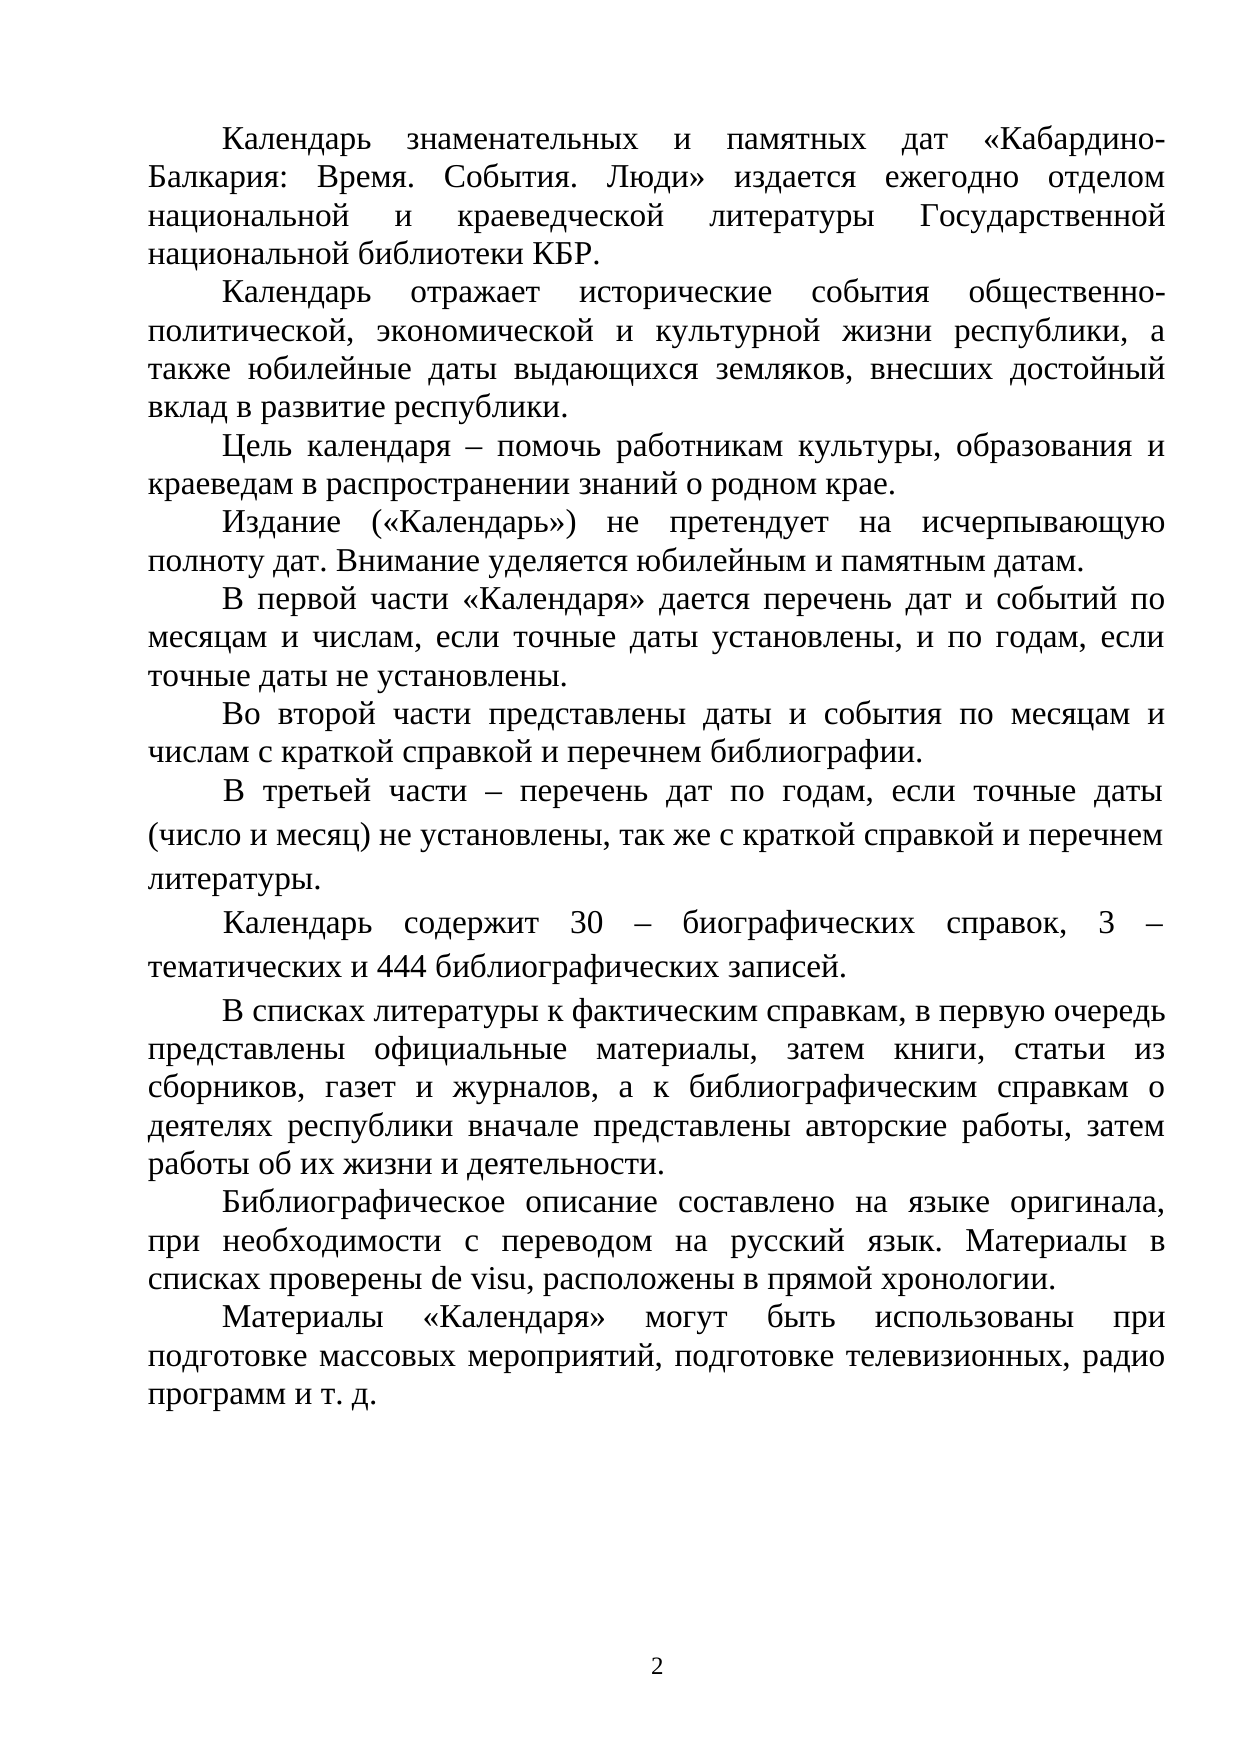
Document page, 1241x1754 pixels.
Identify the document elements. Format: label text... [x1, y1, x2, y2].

text В списках литературы к фактическим справкам, в первую очередь представлены официальные материалы, затем книги, статьи из сборников, газет и журналов, а к библиографическим справкам о деятелях республики вначале представлены авторские работы, затем работы об их жизни и деятельности. [148, 990, 1166, 1182]
text Материалы «Календаря» могут быть использованы при подготовке массовых мероприятий, подготовке телевизионных, радио программ и т. д. [148, 1297, 1166, 1412]
text В первой части «Календаря» дается перечень дат и событий по месяцам и числам, если точные даты установлены, и по годам, если точные даты не установлены. [148, 578, 1166, 693]
text Цель календаря – помочь работникам культуры, образования и краеведам в распространении знаний о родном крае. [148, 425, 1166, 501]
text Календарь отражает исторические события общественно-политической, экономической и культурной жизни республики, а также юбилейные даты выдающихся земляков, внесших достойный вклад в развитие республики. [148, 271, 1166, 425]
text Календарь знаменательных и памятных дат «Кабардино-Балкария: Время. События. Люди» издается ежегодно отделом национальной и краеведческой литературы Государственной национальной библиотеки КБР. [148, 118, 1166, 271]
text Календарь содержит 30 – биографических справок, 3 – тематических и 444 библиографических записей. [148, 902, 1164, 984]
text Во второй части представлены даты и события по месяцам и числам с краткой справкой и перечнем библиографии. [148, 693, 1166, 770]
text Издание («Календарь») не претендует на исчерпывающую полноту дат. Внимание уделяется юбилейным и памятным датам. [148, 501, 1166, 578]
text Библиографическое описание составлено на языке оригинала, при необходимости с переводом на русский язык. Материалы в списках проверены de visu, расположены в прямой хронологии. [148, 1182, 1166, 1297]
text В третьей части – перечень дат по годам, если точные даты (число и месяц) не установлены, так же с краткой справкой и перечнем литературы. [148, 770, 1164, 896]
